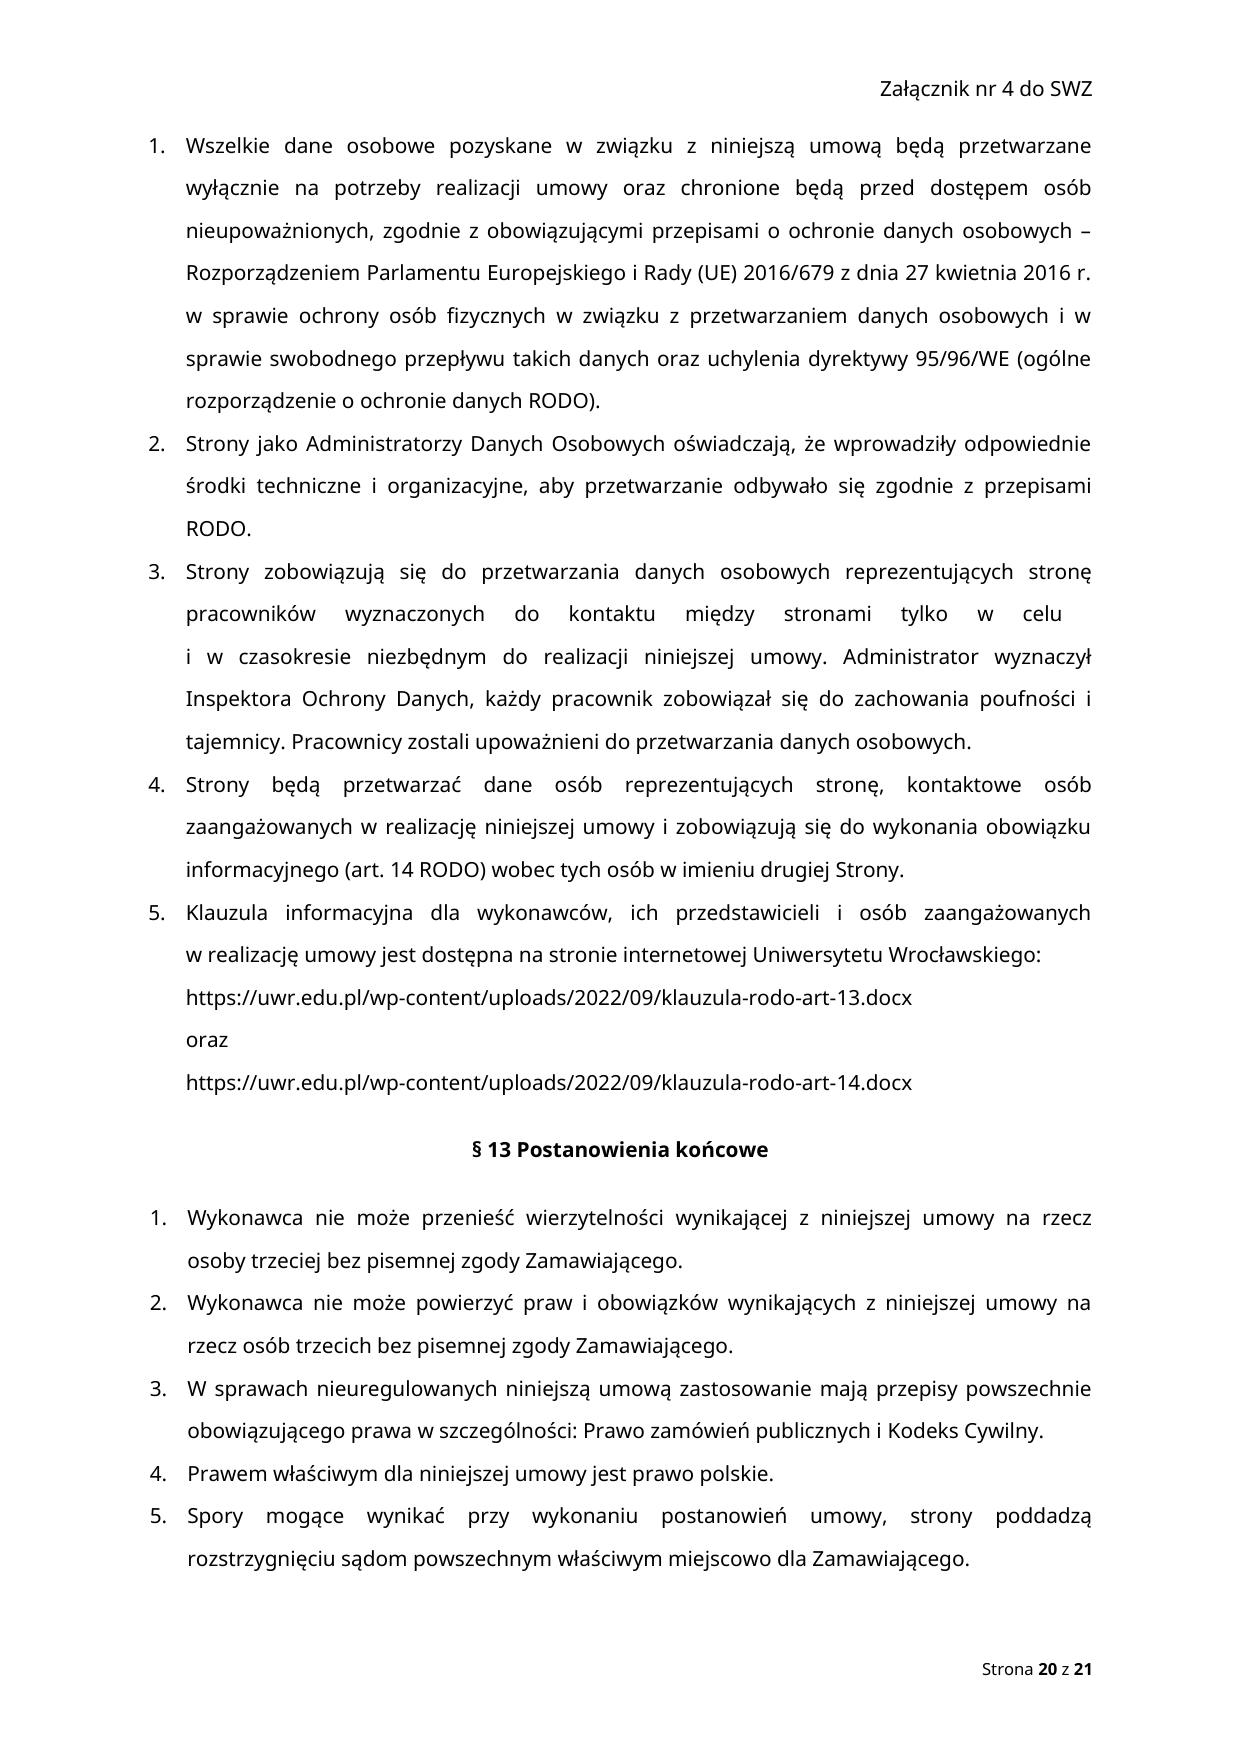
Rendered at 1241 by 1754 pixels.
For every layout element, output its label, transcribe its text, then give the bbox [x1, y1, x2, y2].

list Wykonawca nie może powierzyć praw i obowiązków wynikających z niniejszej umowy na rzecz osób trzecich bez pisemnej zgody Zamawiającego. [149, 1288, 1093, 1359]
list Wykonawca nie może przenieść wierzytelności wynikającej z niniejszej umowy na rzecz osoby trzeciej bez pisemnej zgody Zamawiającego. [149, 1203, 1093, 1274]
text oraz [186, 1025, 1093, 1054]
list Prawem właściwym dla niniejszej umowy jest prawo polskie. [149, 1459, 1093, 1487]
list Wszelkie dane osobowe pozyskane w związku z niniejszą umową będą przetwarzane wyłącznie na potrzeby realizacji umowy oraz chronione będą przed dostępem osób nieupoważnionych, zgodnie z obowiązującymi przepisami o ochronie danych osobowych – Rozporządzeniem Parlamentu Europejskiego i Rady (UE) 2016/679 z dnia 27 kwietnia 2016 r. w sprawie ochrony osób fizycznych w związku z przetwarzaniem danych osobowych i w sprawie swobodnego przepływu takich danych oraz uchylenia dyrektywy 95/96/WE (ogólne rozporządzenie o ochronie danych RODO). [148, 131, 1093, 415]
list Spory mogące wynikać przy wykonaniu postanowień umowy, strony poddadzą rozstrzygnięciu sądom powszechnym właściwym miejscowo dla Zamawiającego. [149, 1501, 1093, 1572]
text § 13 Postanowienia końcowe [148, 1136, 1093, 1164]
list Strony jako Administratorzy Danych Osobowych oświadczają, że wprowadziły odpowiednie środki techniczne i organizacyjne, aby przetwarzanie odbywało się zgodnie z przepisami RODO. [148, 429, 1093, 543]
list W sprawach nieuregulowanych niniejszą umową zastosowanie mają przepisy powszechnie obowiązującego prawa w szczególności: Prawo zamówień publicznych i Kodeks Cywilny. [149, 1374, 1093, 1445]
list Strony będą przetwarzać dane osób reprezentujących stronę, kontaktowe osób zaangażowanych w realizację niniejszej umowy i zobowiązują się do wykonania obowiązku informacyjnego (art. 14 RODO) wobec tych osób w imieniu drugiej Strony. [148, 770, 1093, 883]
list Strony zobowiązują się do przetwarzania danych osobowych reprezentujących stronę pracowników wyznaczonych do kontaktu między stronami tylko w celu i w czasokresie niezbędnym do realizacji niniejszej umowy. Administrator wyznaczył Inspektora Ochrony Danych, każdy pracownik zobowiązał się do zachowania poufności i tajemnicy. Pracownicy zostali upoważnieni do przetwarzania danych osobowych. [148, 557, 1093, 756]
list Klauzula informacyjna dla wykonawców, ich przedstawicieli i osób zaangażowanych w realizację umowy jest dostępna na stronie internetowej Uniwersytetu Wrocławskiego: [148, 898, 1093, 969]
text https://uwr.edu.pl/wp-content/uploads/2022/09/klauzula-rodo-art-14.docx [186, 1068, 1093, 1096]
text https://uwr.edu.pl/wp-content/uploads/2022/09/klauzula-rodo-art-13.docx [186, 983, 1093, 1011]
